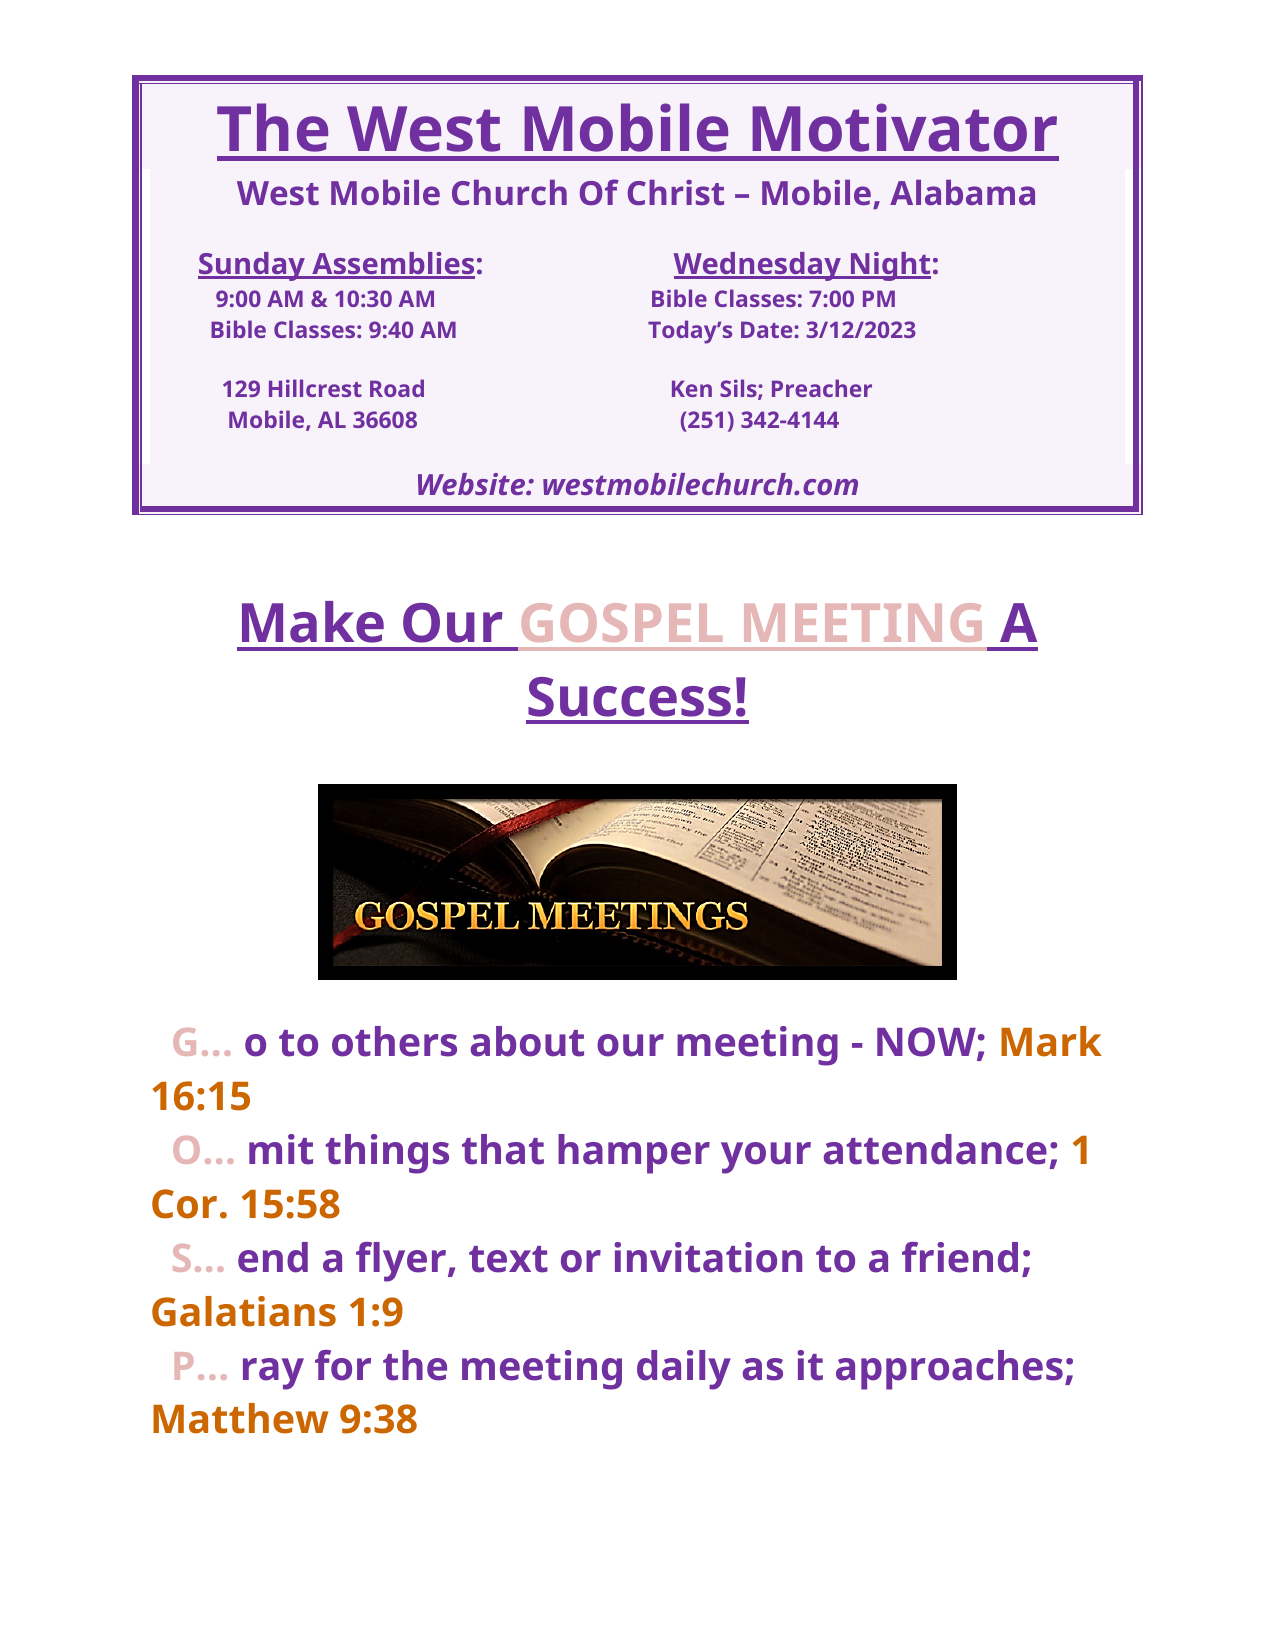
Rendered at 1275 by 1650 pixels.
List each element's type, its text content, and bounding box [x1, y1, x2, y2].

text Make Our GOSPEL MEETING A Success! [150, 584, 1125, 732]
text G… o to others about our meeting - NOW; Mark 16:15 [150, 1014, 1125, 1122]
text S… end a flyer, text or invitation to a friend; Galatians 1:9 [150, 1230, 1125, 1338]
picture [333, 799, 942, 966]
text P… ray for the meeting daily as it approaches; Matthew 9:38 [150, 1338, 1125, 1446]
text O… mit things that hamper your attendance; 1 Cor. 15:58 [150, 1122, 1125, 1230]
